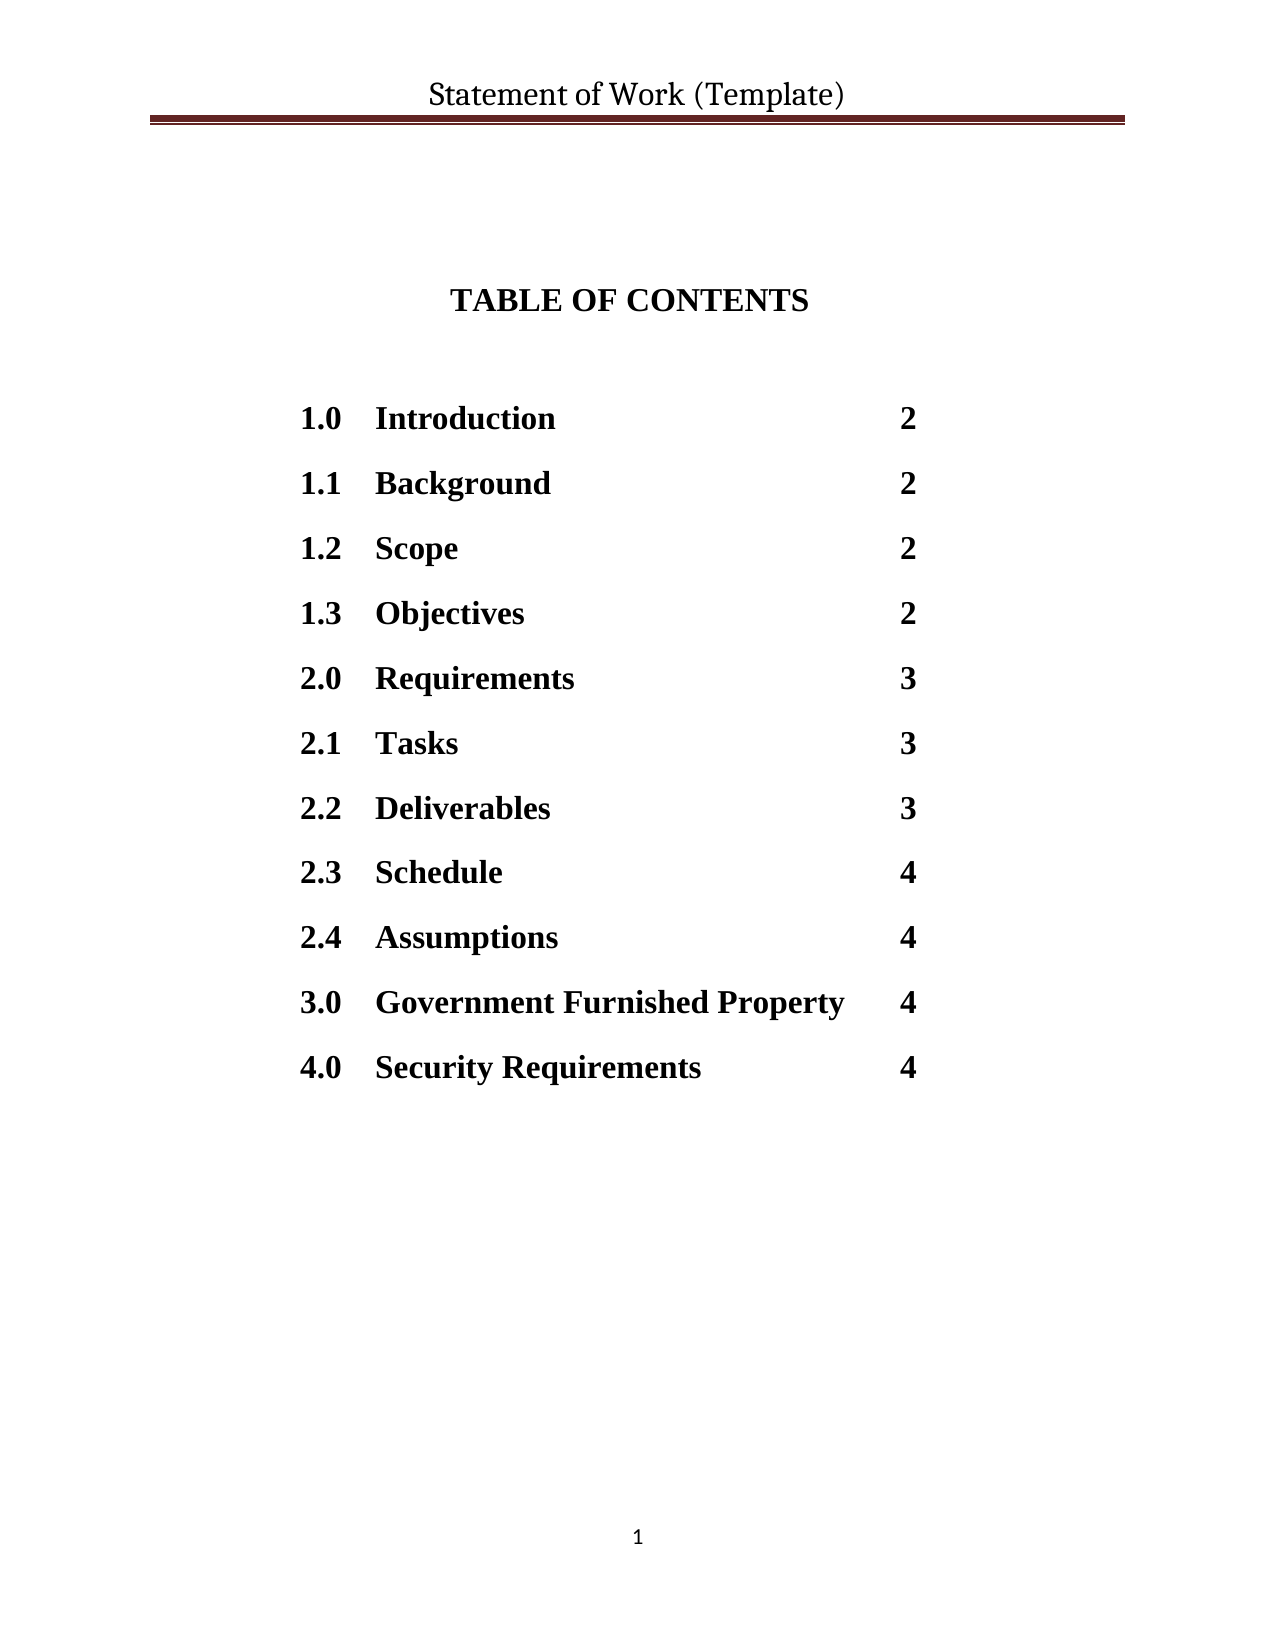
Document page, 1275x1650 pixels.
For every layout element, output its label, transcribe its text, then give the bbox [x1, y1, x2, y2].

text 2.4 Assumptions 4 [225, 918, 1125, 956]
text TABLE OF CONTENTS [375, 280, 1125, 318]
text 2.2 Deliverables 3 [225, 788, 1125, 826]
text 1.3 Objectives 2 [225, 593, 1125, 632]
text 2.3 Schedule 4 [225, 853, 1125, 891]
text 1.1 Background 2 [225, 463, 1125, 502]
text 1.2 Scope 2 [225, 528, 1125, 567]
text 2.0 Requirements 3 [225, 658, 1125, 696]
text 4.0 Security Requirements 4The following outline provides a template for development of your individual SOW and can be tailored to meet your individual needs. [225, 1047, 1125, 1086]
text 2.1 Tasks 3 [225, 723, 1125, 761]
text 3.0 Government Furnished Property 4 [225, 983, 1125, 1021]
text 1.0 Introduction 2 [225, 398, 1125, 437]
